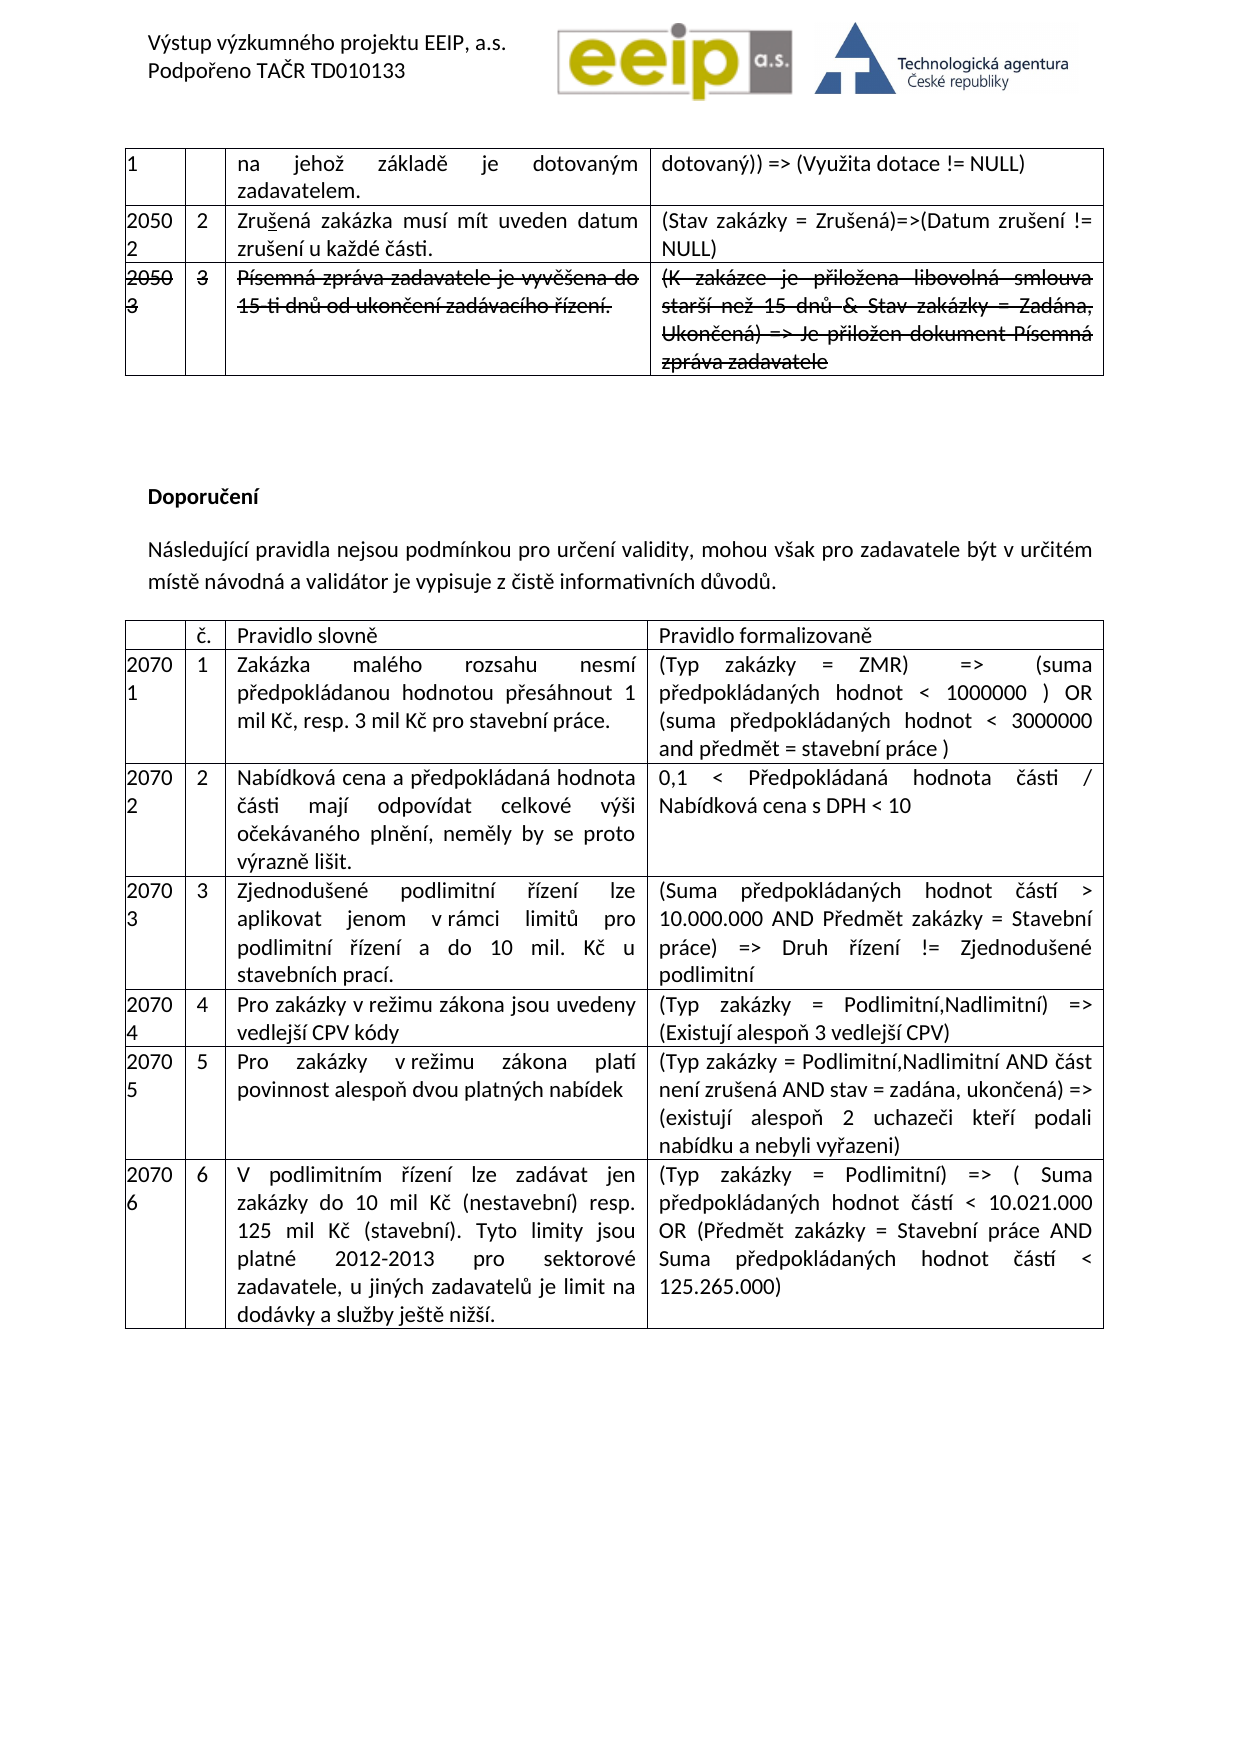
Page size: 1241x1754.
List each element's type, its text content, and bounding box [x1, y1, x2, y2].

table_cell 4 [186, 990, 225, 1046]
table_cell V podlimitním řízení lze zadávat jen zakázky do 10 mil Kč (nestavební) resp. 125 mil Kč (stavební). Tyto limity jsou platné 2012-2013 pro sektorové zadavatele, u jiných zadavatelů je limit na dodávky a služby ještě nižší. [226, 1160, 647, 1328]
table_header Pravidlo slovně [226, 621, 647, 649]
table_cell 20704 [126, 990, 185, 1046]
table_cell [651, 149, 1103, 205]
table_cell 2 [186, 206, 225, 262]
table_cell Zrušená zakázka musí mít uveden datum zrušení u každé části. [226, 206, 650, 262]
picture [557, 23, 793, 101]
table_cell Pro zakázky v režimu zákona jsou uvedeny vedlejší CPV kódy [226, 990, 647, 1046]
table_cell 20501 [126, 149, 185, 205]
table_cell 0,1 < Předpokládaná hodnota části / Nabídková cena s DPH < 10 [648, 764, 1103, 876]
table_cell 20701 [126, 650, 185, 762]
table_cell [226, 149, 650, 205]
table_cell 20503 [126, 263, 185, 375]
table_cell (Typ zakázky = Podlimitní,Nadlimitní) => (Existují alespoň 3 vedlejší CPV) [648, 990, 1103, 1046]
table_cell 1 [186, 149, 225, 205]
table_cell 20706 [126, 1160, 185, 1328]
table_cell Nabídková cena a předpokládaná hodnota části mají odpovídat celkové výši očekávaného plnění, neměly by se proto výrazně lišit. [226, 764, 647, 876]
table_cell (Typ zakázky = Podlimitní,Nadlimitní AND část není zrušená AND stav = zadána, ukončená) => (existují alespoň 2 uchazeči kteří podali nabídku a nebyli vyřazeni) [648, 1047, 1103, 1159]
table_cell 2 [186, 764, 225, 876]
text Následující pravidla nejsou podmínkou pro určení validity, mohou však pro zadavatele být v určitém místě návodná a validátor je vypisuje z čistě informativních důvodů. [148, 535, 1093, 595]
table_cell 3 [186, 263, 225, 375]
table_cell Pro zakázky v režimu zákona platí povinnost alespoň dvou platných nabídek [226, 1047, 647, 1159]
table_cell 20702 [126, 764, 185, 876]
table_cell 6 [186, 1160, 225, 1328]
table_cell (Typ zakázky = ZMR) => (suma předpokládaných hodnot < 1000000 ) OR (suma předpokládaných hodnot < 3000000 and předmět = stavební práce ) [648, 650, 1103, 762]
table_header [126, 621, 185, 649]
table_cell 3 [186, 877, 225, 989]
table_cell (Typ zakázky = Podlimitní) => ( Suma předpokládaných hodnot částí < 10.021.000 OR (Předmět zakázky = Stavební práce AND Suma předpokládaných hodnot částí < 125.265.000) [648, 1160, 1103, 1328]
table_cell (Stav zakázky = Zrušená)=>(Datum zrušení != NULL) [651, 206, 1103, 262]
table_cell Zjednodušené podlimitní řízení lze aplikovat jenom v rámci limitů pro podlimitní řízení a do 10 mil. Kč u stavebních prací. [226, 877, 647, 989]
table_cell (Suma předpokládaných hodnot částí > 10.000.000 AND Předmět zakázky = Stavební práce) => Druh řízení != Zjednodušené podlimitní [648, 877, 1103, 989]
table_header Pravidlo formalizovaně [648, 621, 1103, 649]
table_cell 5 [186, 1047, 225, 1159]
table_cell Písemná zpráva zadavatele je vyvěšena do 15-ti dnů od ukončení zadávacího řízení. [226, 263, 650, 375]
table_cell 20705 [126, 1047, 185, 1159]
table_cell Zakázka malého rozsahu nesmí předpokládanou hodnotou přesáhnout 1 mil Kč, resp. 3 mil Kč pro stavební práce. [226, 650, 647, 762]
table_cell 20703 [126, 877, 185, 989]
table_header č. [186, 621, 225, 649]
table_cell (K zakázce je přiložena libovolná smlouva starší než 15 dnů & Stav zakázky = Zadána, Ukončená) => Je přiložen dokument Písemná zpráva zadavatele [651, 263, 1103, 375]
table_cell 20502 [126, 206, 185, 262]
table_cell 1 [186, 650, 225, 762]
text Doporučení [148, 482, 1093, 510]
